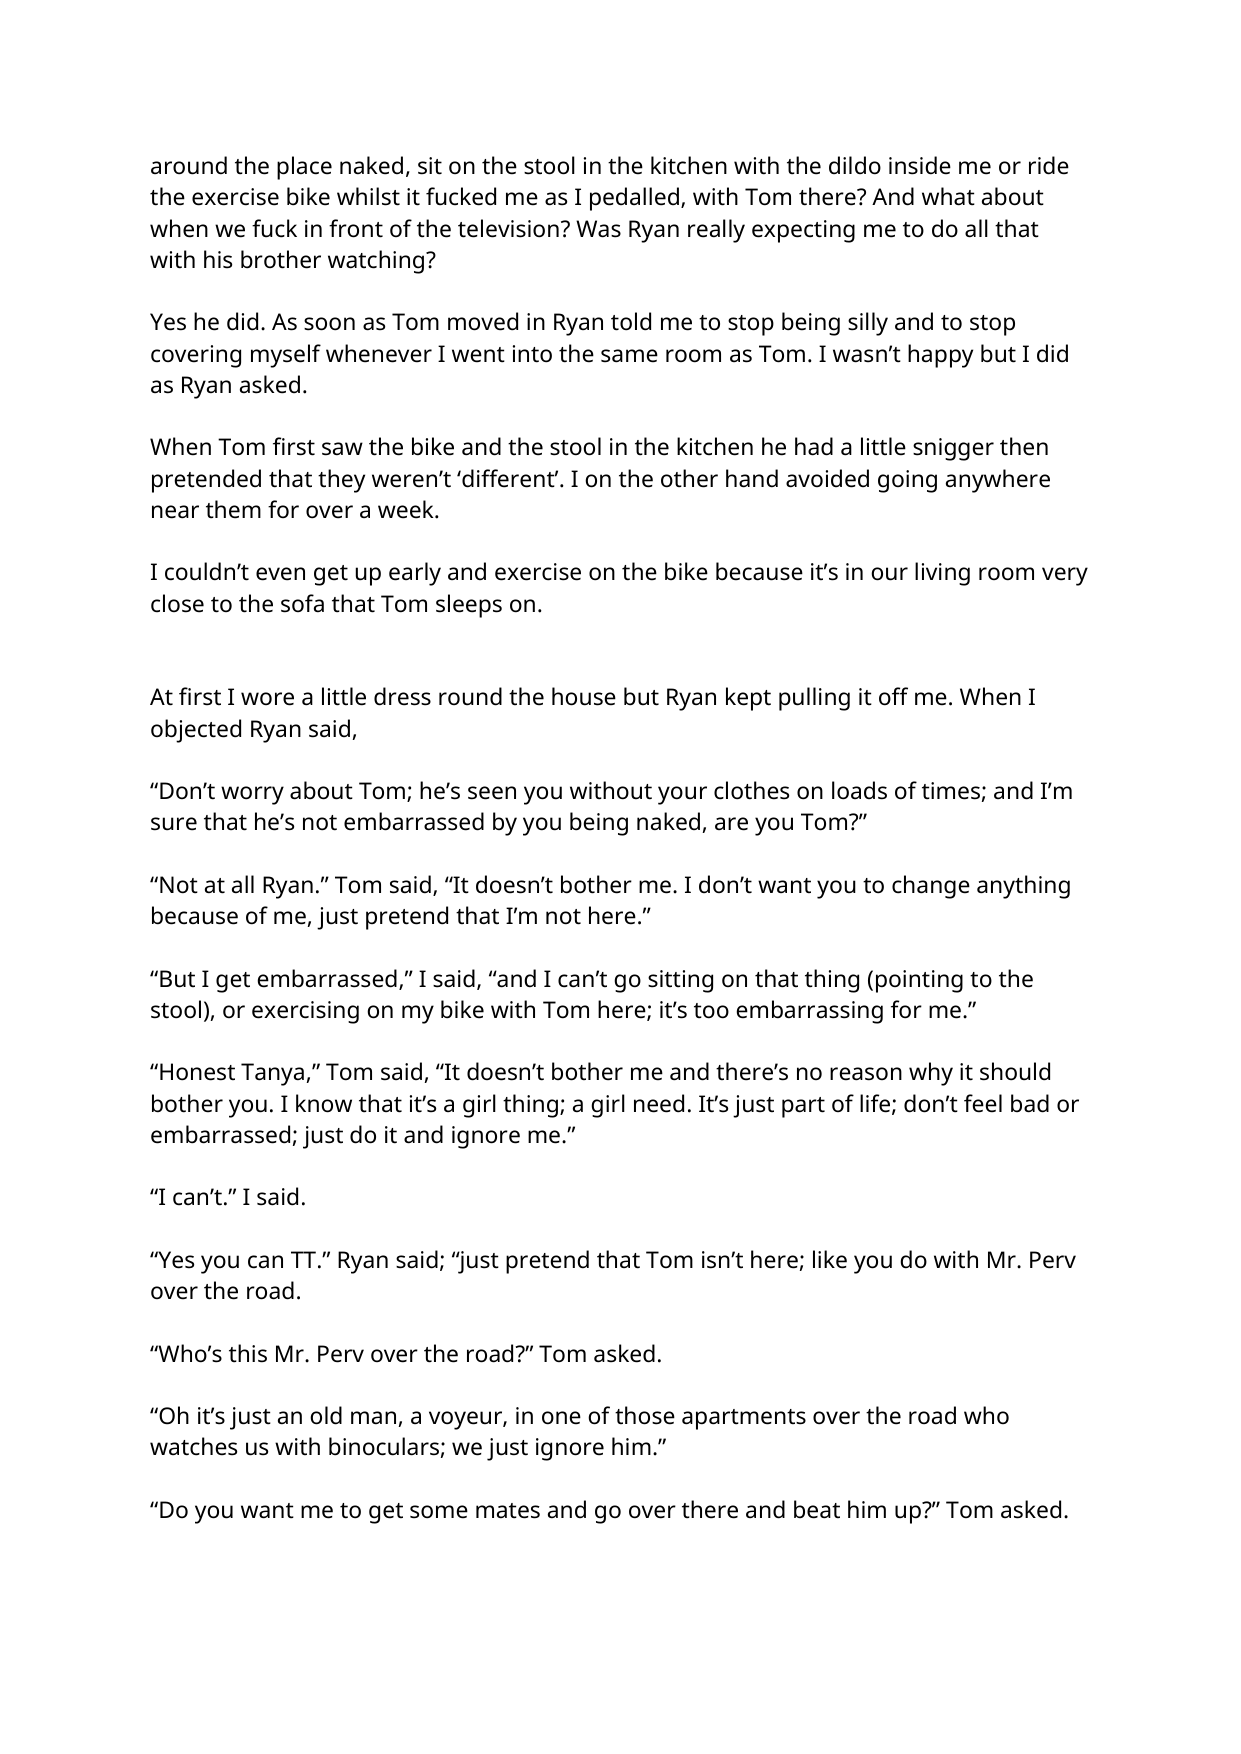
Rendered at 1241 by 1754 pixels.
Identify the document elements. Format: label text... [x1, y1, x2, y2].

text “Honest Tanya,” Tom said, “It doesn’t bother me and there’s no reason why it should bother you. I know that it’s a girl thing; a girl need. It’s just part of life; don’t feel bad or embarrassed; just do it and ignore me.” [150, 1056, 1090, 1150]
text “Do you want me to get some mates and go over there and beat him up?” Tom asked. [150, 1494, 1090, 1525]
text “I can’t.” I said. [150, 1181, 1090, 1212]
text At first I wore a little dress round the house but Ryan kept pulling it off me. When I objected Ryan said, [150, 681, 1090, 744]
text Yes he did. As soon as Tom moved in Ryan told me to stop being silly and to stop covering myself whenever I went into the same room as Tom. I wasn’t happy but I did as Ryan asked. [150, 306, 1090, 400]
text “Not at all Ryan.” Tom said, “It doesn’t bother me. I don’t want you to change anything because of me, just pretend that I’m not here.” [150, 869, 1090, 931]
text “Don’t worry about Tom; he’s seen you without your clothes on loads of times; and I’m sure that he’s not embarrassed by you being naked, are you Tom?” [150, 775, 1090, 837]
text “Oh it’s just an old man, a voyeur, in one of those apartments over the road who watches us with binoculars; we just ignore him.” [150, 1400, 1090, 1462]
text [150, 150, 1090, 275]
text When Tom first saw the bike and the stool in the kitchen he had a little snigger then pretended that they weren’t ‘different’. I on the other hand avoided going anywhere near them for over a week. [150, 431, 1090, 525]
text I couldn’t even get up early and exercise on the bike because it’s in our living room very close to the sofa that Tom sleeps on. [150, 556, 1090, 619]
text “Who’s this Mr. Perv over the road?” Tom asked. [150, 1337, 1090, 1369]
text “But I get embarrassed,” I said, “and I can’t go sitting on that thing (pointing to the stool), or exercising on my bike with Tom here; it’s too embarrassing for me.” [150, 962, 1090, 1025]
text “Yes you can TT.” Ryan said; “just pretend that Tom isn’t here; like you do with Mr. Perv over the road. [150, 1244, 1090, 1306]
